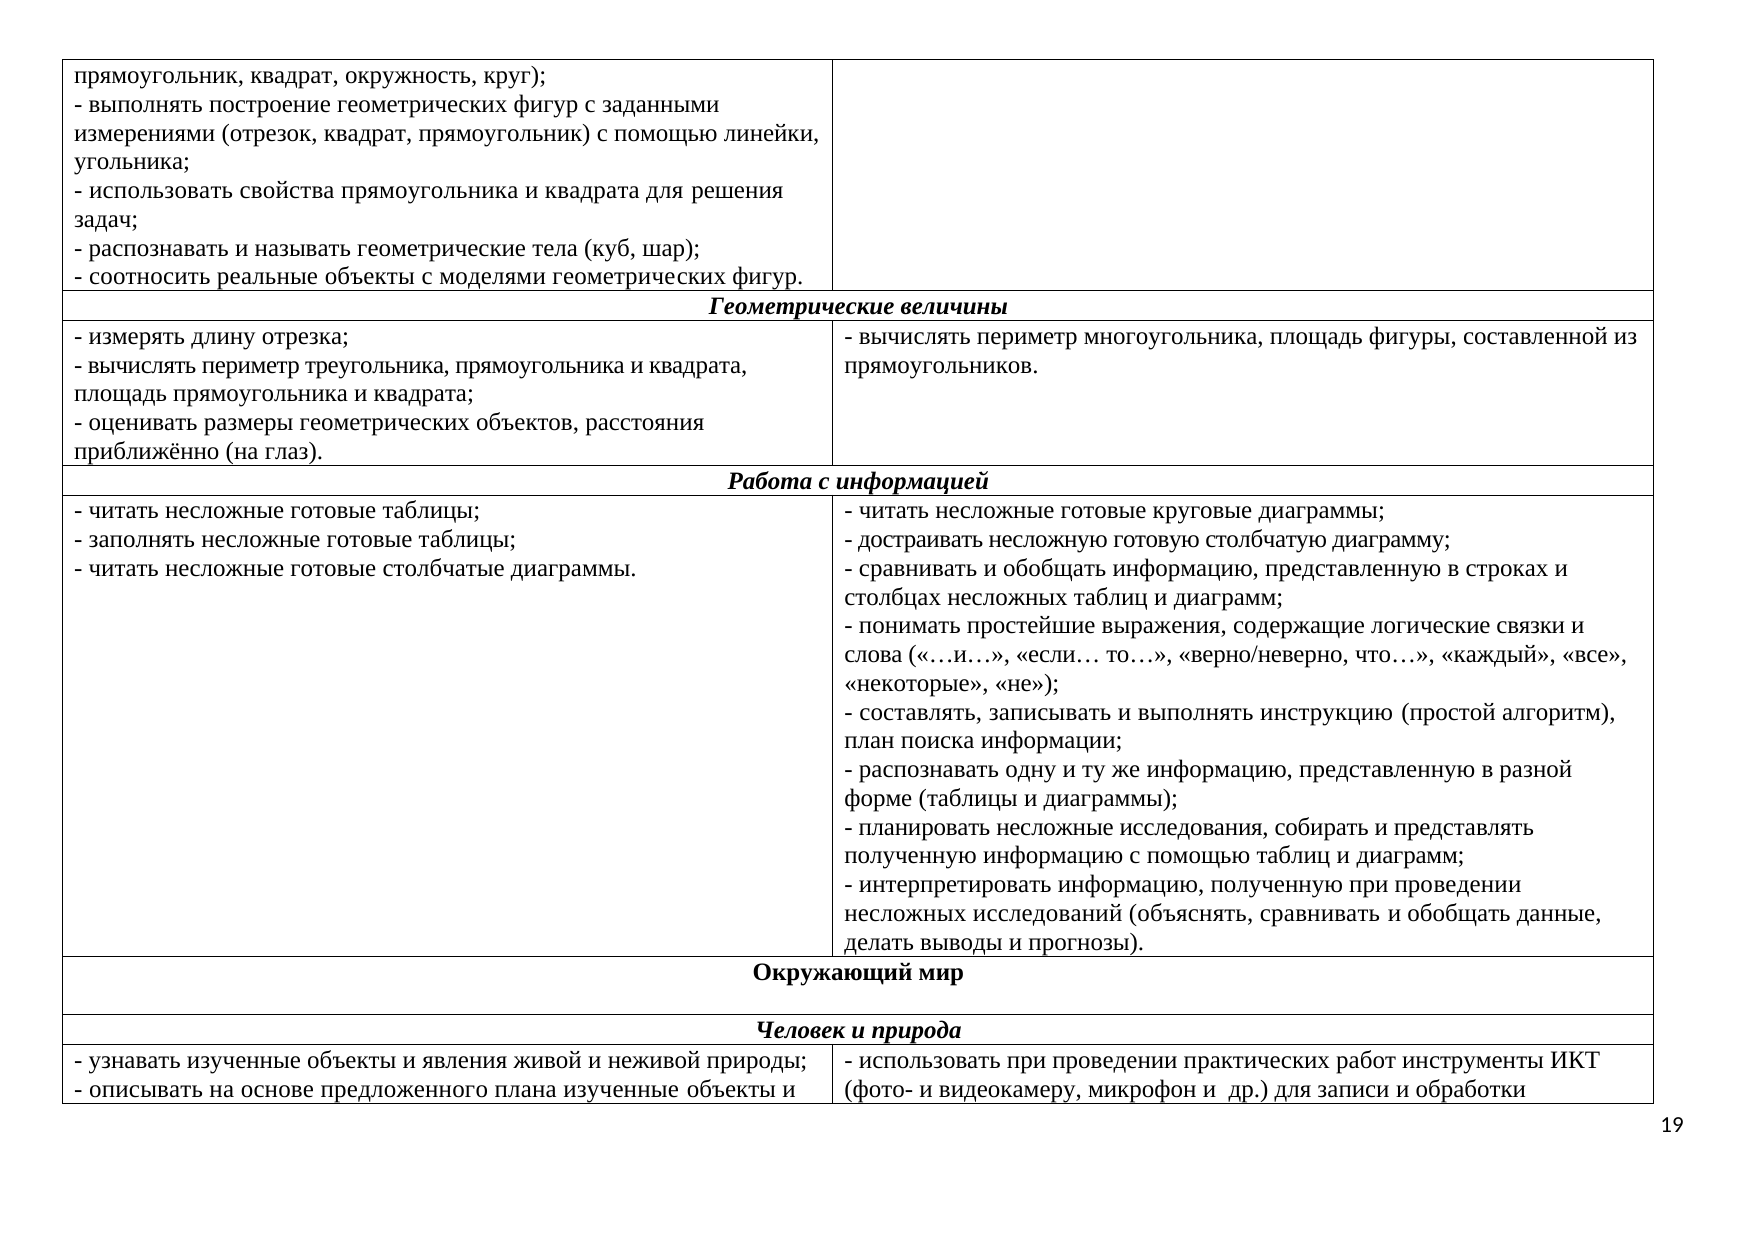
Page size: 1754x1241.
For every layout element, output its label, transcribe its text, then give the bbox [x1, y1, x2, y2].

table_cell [833, 60, 1653, 290]
table_cell - читать несложные готовые таблицы; - заполнять несложные готовые таблицы; - читать несложные готовые столбчатые диаграммы. [63, 496, 832, 956]
table_cell Окружающий мир [63, 957, 1653, 1014]
table_cell - вычислять периметр многоугольника, площадь фигуры, составленной из прямоугольников. [833, 321, 1653, 465]
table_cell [63, 60, 832, 290]
table_cell - читать несложные готовые круговые диаграммы; - достраивать несложную готовую столбчатую диаграмму; - сравнивать и обобщать информацию, представленную в строках и столбцах несложных таблиц и диаграмм; - понимать простейшие выражения, содержащие логические связки и слова («…и…», «если… то…», «верно/неверно, что…», «каждый», «все», «некоторые», «не»); - составлять, записывать и выполнять инструкцию (простой алгоритм), план поиска информации; - распознавать одну и ту же информацию, представленную в разной форме (таблицы и диаграммы); - планировать несложные исследования, собирать и представлять полученную информацию с помощью таблиц и диаграмм; - интерпретировать информацию, полученную при проведении несложных исследований (объяснять, сравнивать и обобщать данные, делать выводы и прогнозы). [833, 496, 1653, 956]
table_cell - измерять длину отрезка; - вычислять периметр треугольника, прямоугольника и квадрата, площадь прямоугольника и квадрата; - оценивать размеры геометрических объектов, расстояния приближённо (на глаз). [63, 321, 832, 465]
table_cell Человек и природа [63, 1015, 1653, 1044]
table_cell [63, 1045, 832, 1102]
table_cell Геометрические величины [63, 291, 1653, 320]
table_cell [833, 1045, 1653, 1102]
table_cell Работа с информацией [63, 466, 1653, 494]
